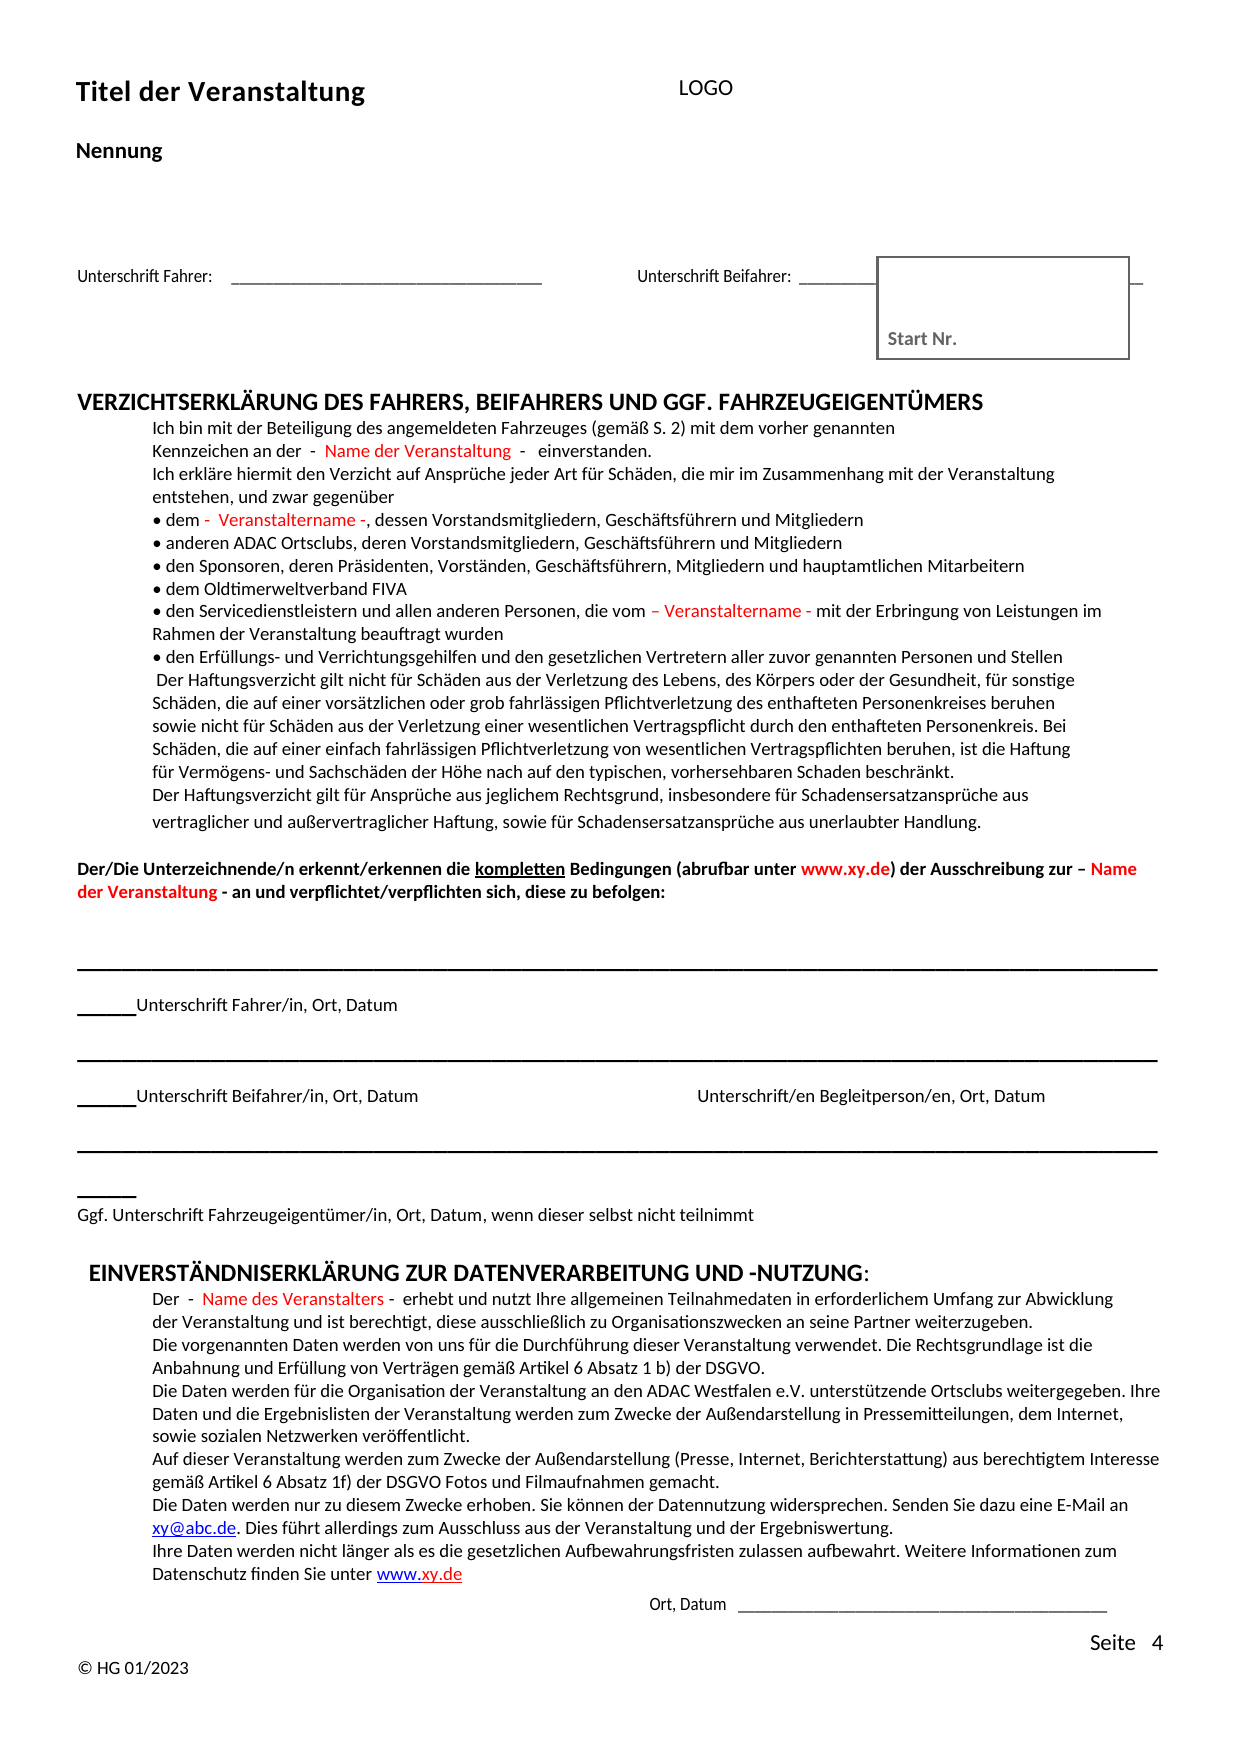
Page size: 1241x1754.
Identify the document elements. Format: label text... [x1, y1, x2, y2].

text • anderen ADAC Ortsclubs, deren Vorstandsmitgliedern, Geschäftsführern und Mitgliedern [77, 531, 1163, 554]
text Schäden, die auf einer einfach fahrlässigen Pflichtverletzung von wesentlichen Vertragspflichten beruhen, ist die Haftung [77, 737, 1163, 760]
text Auf dieser Veranstaltung werden zum Zwecke der Außendarstellung (Presse, Internet, Berichterstattung) aus berechtigtem Interesse gemäß Artikel 6 Absatz 1f) der DSGVO Fotos und Filmaufnahmen gemacht. [152, 1448, 1163, 1493]
text sowie nicht für Schäden aus der Verletzung einer wesentlichen Vertragspflicht durch den enthafteten Personenkreis. Bei [77, 714, 1163, 737]
text Kennzeichen an der - Name der Veranstaltung - einverstanden. [77, 439, 1163, 462]
text Ggf. Unterschrift Fahrzeugeigentümer/in, Ort, Datum, wenn dieser selbst nicht teilnimmt [77, 1203, 1163, 1226]
text • den Erfüllungs- und Verrichtungsgehilfen und den gesetzlichen Vertretern aller zuvor genannten Personen und Stellen [77, 646, 1163, 668]
text • den Sponsoren, deren Präsidenten, Vorständen, Geschäftsführern, Mitgliedern und hauptamtlichen Mitarbeitern [77, 554, 1163, 577]
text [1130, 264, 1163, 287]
text _____________________________________________________________________________ [77, 1112, 1163, 1203]
text • den Servicedienstleistern und allen anderen Personen, die vom – Veranstaltername - mit der Erbringung von Leistungen im [77, 600, 1163, 623]
text Der - Name des Veranstalters - erhebt und nutzt Ihre allgemeinen Teilnahmedaten in erforderlichem Umfang zur Abwicklung [152, 1287, 1163, 1310]
text Ich erkläre hiermit den Verzicht auf Ansprüche jeder Art für Schäden, die mir im Zusammenhang mit der Veranstaltung [77, 462, 1163, 485]
text entstehen, und zwar gegenüber [77, 485, 1163, 508]
text _____________________________________________________________________________Unterschrift Fahrer/in, Ort, Datum _____________________________________________________________________________Unterschrift Beifahrer/in, Ort, Datum Unterschrift/en Begleitperson/en, Ort, Datum [77, 931, 1163, 1112]
text Ich bin mit der Beteiligung des angemeldeten Fahrzeuges (gemäß S. 2) mit dem vorher genannten [92, 416, 1163, 439]
text Ihre Daten werden nicht länger als es die gesetzlichen Aufbewahrungsfristen zulassen aufbewahrt. Weitere Informationen zum Datenschutz finden Sie unter www.xy.de [152, 1539, 1163, 1585]
text Der/Die Unterzeichnende/n erkennt/erkennen die kompletten Bedingungen (abrufbar unter www.xy.de) der Ausschreibung zur – Name der Veranstaltung - an und verpflichtet/verpflichten sich, diese zu befolgen: [77, 834, 1163, 903]
text Der Haftungsverzicht gilt nicht für Schäden aus der Verletzung des Lebens, des Körpers oder der Gesundheit, für sonstige [77, 668, 1163, 691]
text Der Haftungsverzicht gilt für Ansprüche aus jeglichem Rechtsgrund, insbesondere für Schadensersatzansprüche aus vertraglicher und außervertraglicher Haftung, sowie für Schadensersatzansprüche aus unerlaubter Handlung. [152, 783, 1163, 834]
text Rahmen der Veranstaltung beauftragt wurden [77, 623, 1163, 646]
text für Vermögens- und Sachschäden der Höhe nach auf den typischen, vorhersehbaren Schaden beschränkt. [77, 760, 1163, 783]
text Ort, Datum ____________________________________________ [638, 1592, 1163, 1615]
text Schäden, die auf einer vorsätzlichen oder grob fahrlässigen Pflichtverletzung des enthafteten Personenkreises beruhen [77, 691, 1163, 714]
text Die Daten werden für die Organisation der Veranstaltung an den ADAC Westfalen e.V. unterstützende Ortsclubs weitergegeben. Ihre Daten und die Ergebnislisten der Veranstaltung werden zum Zwecke der Außendarstellung in Pressemitteilungen, dem Internet, sowie sozialen Netzwerken veröffentlicht. [152, 1379, 1163, 1448]
text Die Daten werden nur zu diesem Zwecke erhoben. Sie können der Datennutzung widersprechen. Senden Sie dazu eine E-Mail an xy@abc.de. Dies führt allerdings zum Ausschluss aus der Veranstaltung und der Ergebniswertung. [152, 1493, 1163, 1539]
text VERZICHTSERKLÄRUNG DES FAHRERS, BEIFAHRERS UND GGF. FAHRZEUGEIGENTÜMERS [77, 386, 1163, 416]
text der Veranstaltung und ist berechtigt, diese ausschließlich zu Organisationszwecken an seine Partner weiterzugeben. [152, 1310, 1163, 1333]
text EINVERSTÄNDNISERKLÄRUNG ZUR DATENVERARBEITUNG UND -NUTZUNG: [77, 1257, 1163, 1287]
text Die vorgenannten Daten werden von uns für die Durchführung dieser Veranstaltung verwendet. Die Rechtsgrundlage ist die Anbahnung und Erfüllung von Verträgen gemäß Artikel 6 Absatz 1 b) der DSGVO. [152, 1333, 1163, 1379]
text Unterschrift Fahrer: _____________________________________ Unterschrift Beifahrer: _________________________________________ [77, 264, 876, 287]
text • dem - Veranstaltername -, dessen Vorstandsmitgliedern, Geschäftsführern und Mitgliedern [77, 508, 1163, 531]
text • dem Oldtimerweltverband FIVA [77, 577, 1163, 600]
